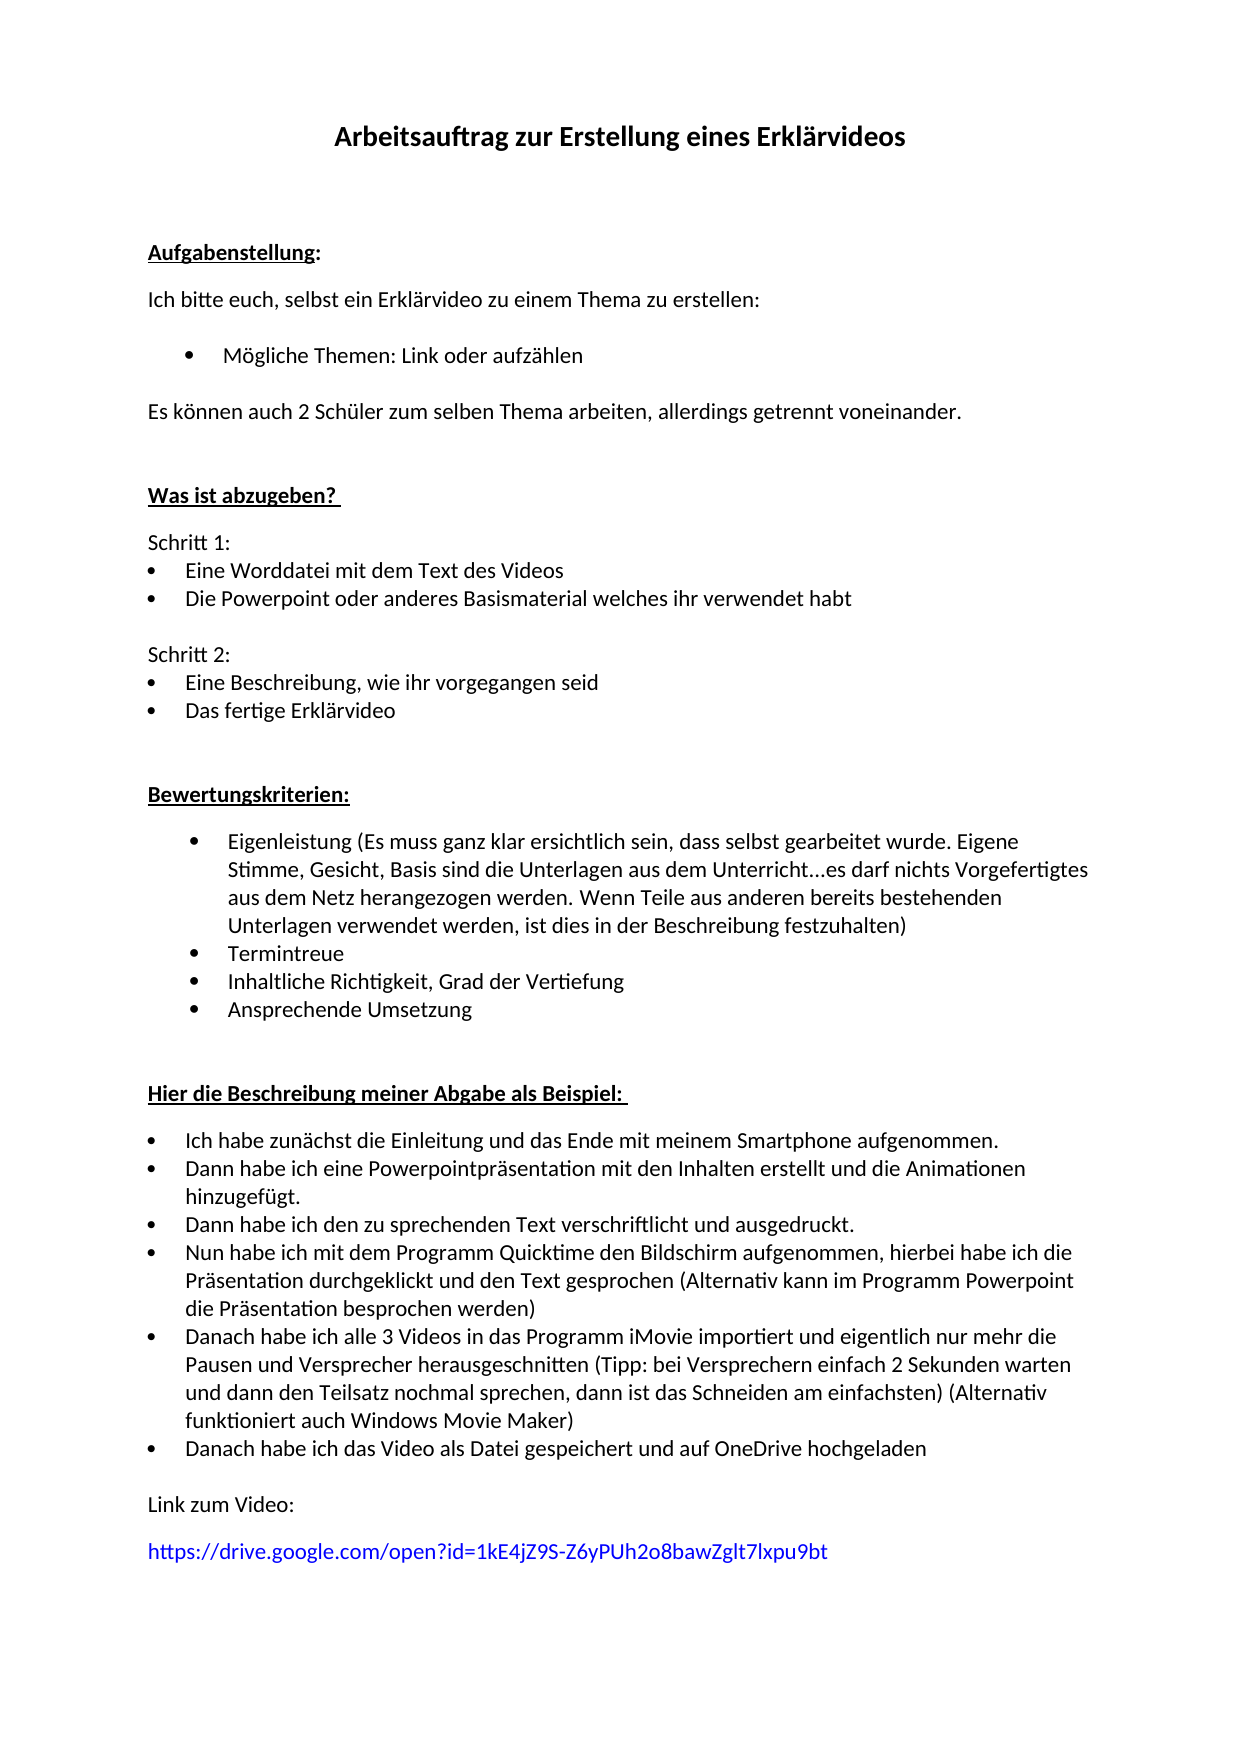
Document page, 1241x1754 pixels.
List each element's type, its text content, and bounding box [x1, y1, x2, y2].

list Dann habe ich eine Powerpointpräsentation mit den Inhalten erstellt und die Animationen hinzugefügt. [148, 1154, 1093, 1210]
list Das fertige Erklärvideo [148, 696, 1093, 724]
list Mögliche Themen: Link oder aufzählen [185, 341, 1093, 369]
list Ich habe zunächst die Einleitung und das Ende mit meinem Smartphone aufgenommen. [148, 1126, 1093, 1154]
text Hier die Beschreibung meiner Abgabe als Beispiel: [148, 1079, 1093, 1107]
list Danach habe ich alle 3 Videos in das Programm iMovie importiert und eigentlich nur mehr die Pausen und Versprecher herausgeschnitten (Tipp: bei Versprechern einfach 2 Sekunden warten und dann den Teilsatz nochmal sprechen, dann ist das Schneiden am einfachsten) (Alternativ funktioniert auch Windows Movie Maker) [148, 1322, 1093, 1434]
list Danach habe ich das Video als Datei gespeichert und auf OneDrive hochgeladen [148, 1434, 1093, 1462]
list Termintreue [190, 939, 1093, 967]
list Ansprechende Umsetzung [190, 995, 1093, 1023]
text Ich bitte euch, selbst ein Erklärvideo zu einem Thema zu erstellen: [148, 285, 1093, 313]
text Aufgabenstellung: [148, 238, 1093, 266]
list Nun habe ich mit dem Programm Quicktime den Bildschirm aufgenommen, hierbei habe ich die Präsentation durchgeklickt und den Text gesprochen (Alternativ kann im Programm Powerpoint die Präsentation besprochen werden) [148, 1238, 1093, 1322]
text Link zum Video: [148, 1490, 1093, 1518]
text Es können auch 2 Schüler zum selben Thema arbeiten, allerdings getrennt voneinander. [148, 397, 1093, 425]
text Was ist abzugeben? [148, 481, 1093, 509]
text Schritt 1: [148, 528, 1093, 556]
list Dann habe ich den zu sprechenden Text verschriftlicht und ausgedruckt. [148, 1210, 1093, 1238]
list Eine Beschreibung, wie ihr vorgegangen seid [148, 668, 1093, 696]
list Inhaltliche Richtigkeit, Grad der Vertiefung [190, 967, 1093, 995]
list Eigenleistung (Es muss ganz klar ersichtlich sein, dass selbst gearbeitet wurde. Eigene Stimme, Gesicht, Basis sind die Unterlagen aus dem Unterricht...es darf nichts Vorgefertigtes aus dem Netz herangezogen werden. Wenn Teile aus anderen bereits bestehenden Unterlagen verwendet werden, ist dies in der Beschreibung festzuhalten) [190, 827, 1093, 939]
text https://drive.google.com/open?id=1kE4jZ9S-Z6yPUh2o8bawZglt7lxpu9bt [148, 1537, 1093, 1565]
list Die Powerpoint oder anderes Basismaterial welches ihr verwendet habt [148, 584, 1093, 612]
text Bewertungskriterien: [148, 780, 1093, 808]
text Schritt 2: [148, 640, 1093, 668]
text Arbeitsauftrag zur Erstellung eines Erklärvideos [148, 118, 1093, 154]
list Eine Worddatei mit dem Text des Videos [148, 556, 1093, 584]
